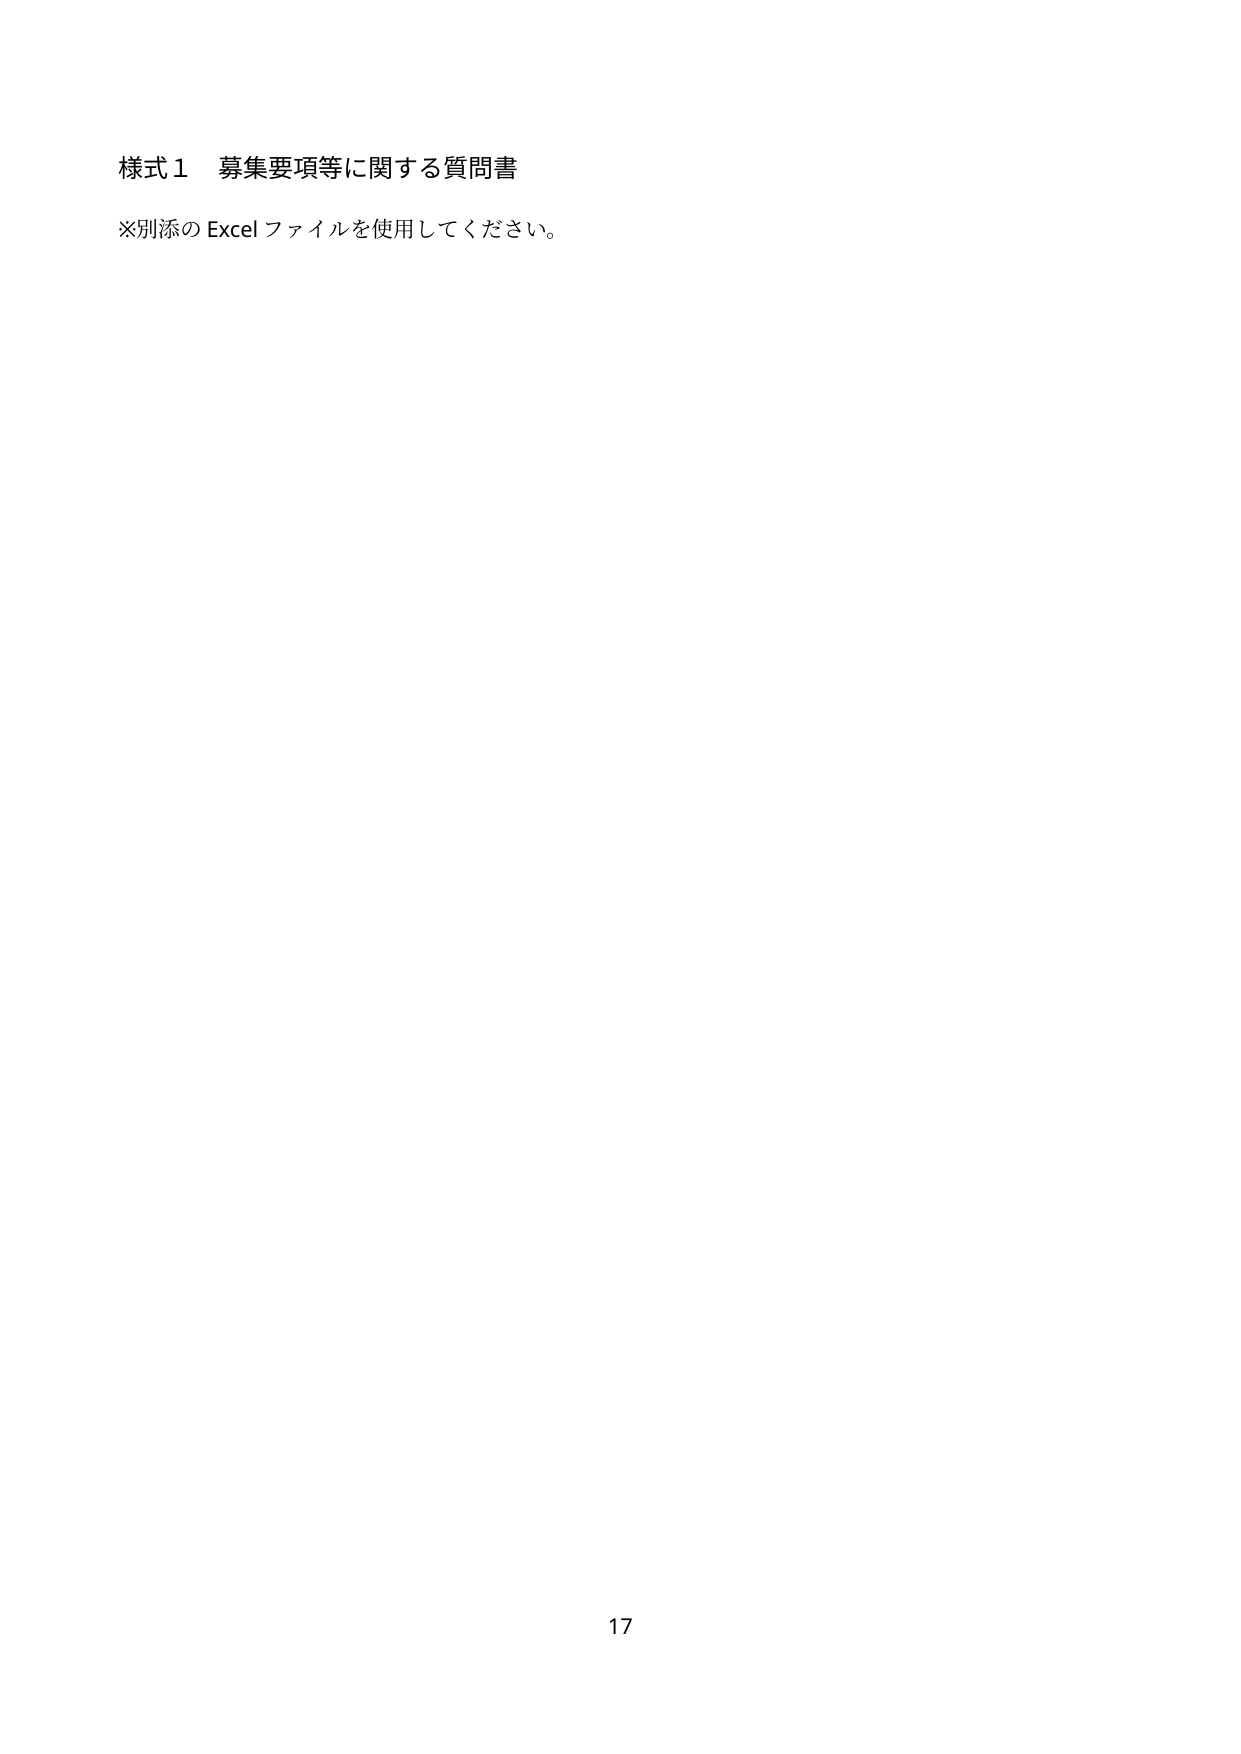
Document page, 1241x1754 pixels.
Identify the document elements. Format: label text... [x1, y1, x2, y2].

text ※別添のExcelファイルを使用してください。 [118, 210, 1122, 247]
subtitle 様式１ 募集要項等に関する質問書 [118, 148, 1240, 186]
